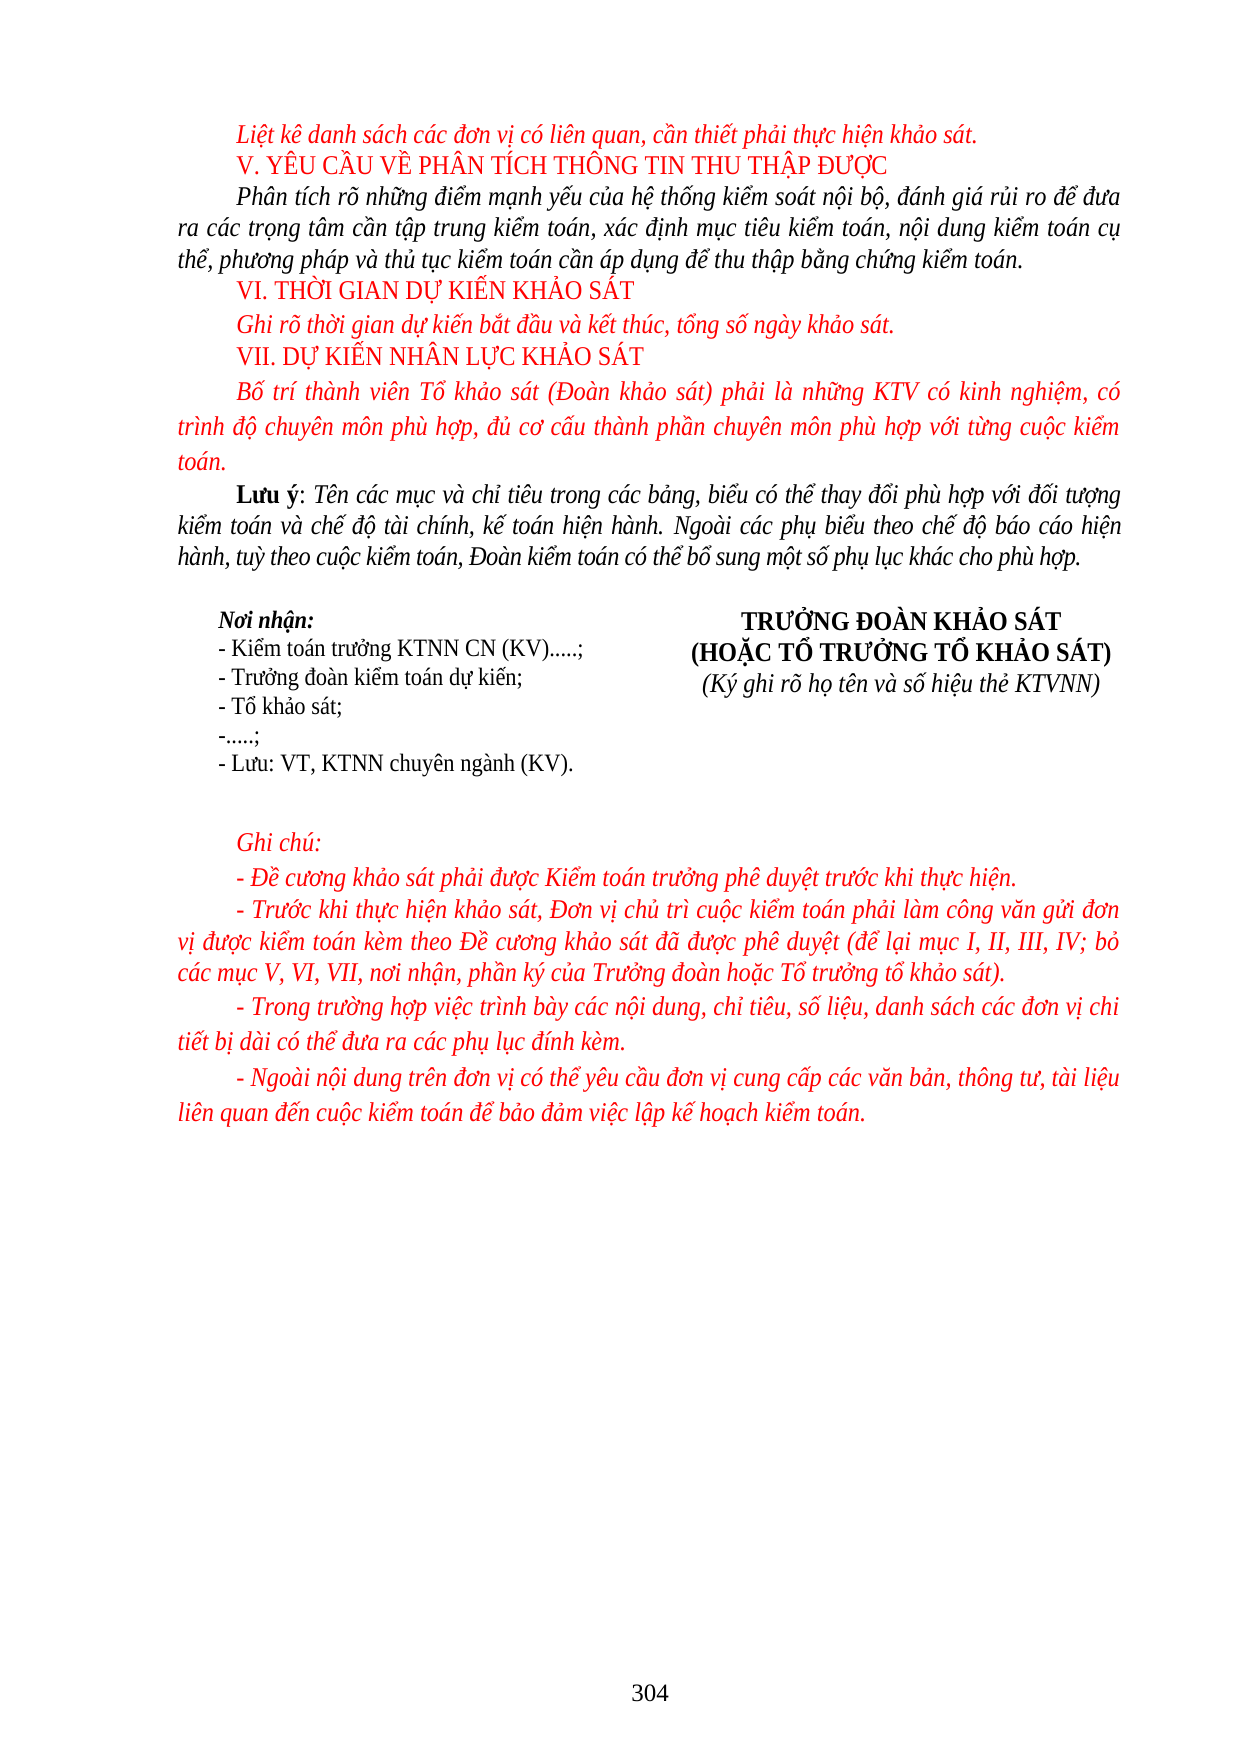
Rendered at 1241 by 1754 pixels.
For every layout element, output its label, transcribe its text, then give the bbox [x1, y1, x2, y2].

text Ghi rõ thời gian dự kiến bắt đầu và kết thúc, tổng số ngày khảo sát. [177, 305, 1122, 340]
text - Trước khi thực hiện khảo sát, Đơn vị chủ trì cuộc kiểm toán phải làm công văn gửi đơn vị được kiểm toán kèm theo Đề cương khảo sát đã được phê duyệt (để lại mục I, II, III, IV; bỏ các mục V, VI, VII, nơi nhận, phần ký của Trưởng đoàn hoặc Tổ trưởng tổ khảo sát). [177, 894, 1122, 987]
text Phân tích rõ những điểm mạnh yếu của hệ thống kiểm soát nội bộ, đánh giá rủi ro để đưa ra các trọng tâm cần tập trung kiểm toán, xác định mục tiêu kiểm toán, nội dung kiểm toán cụ thể, phương pháp và thủ tục kiểm toán cần áp dụng để thu thập bằng chứng kiểm toán. [177, 180, 1122, 274]
text Lưu ý: Tên các mục và chỉ tiêu trong các bảng, biểu có thể thay đổi phù hợp với đối tượng kiểm toán và chế độ tài chính, kế toán hiện hành. Ngoài các phụ biểu theo chế độ báo cáo hiện hành, tuỳ theo cuộc kiểm toán, Đoàn kiểm toán có thể bổ sung một số phụ lục khác cho phù hợp. [177, 478, 1122, 571]
text - Đề cương khảo sát phải được Kiểm toán trưởng phê duyệt trước khi thực hiện. [177, 858, 1122, 894]
text V. YÊU CẦU VỀ PHÂN TÍCH THÔNG TIN THU THẬP ĐƯỢC [177, 149, 1122, 180]
text - Ngoài nội dung trên đơn vị có thể yêu cầu đơn vị cung cấp các văn bản, thông tư, tài liệu liên quan đến cuộc kiểm toán để bảo đảm việc lập kế hoạch kiểm toán. [177, 1058, 1122, 1129]
text Bố trí thành viên Tổ khảo sát (Đoàn khảo sát) phải là những KTV có kinh nghiệm, có trình độ chuyên môn phù hợp, đủ cơ cấu thành phần chuyên môn phù hợp với từng cuộc kiểm toán. [177, 372, 1122, 478]
text VII. DỰ KIẾN NHÂN LỰC KHẢO SÁT [177, 340, 1122, 372]
text - Trong trường hợp việc trình bày các nội dung, chỉ tiêu, số liệu, danh sách các đơn vị chi tiết bị dài có thể đưa ra các phụ lục đính kèm. [177, 987, 1122, 1058]
table_header Nơi nhận: - Kiểm toán trưởng KTNN CN (KV).....; - Trưởng đoàn kiểm toán dự kiến; - Tổ khảo sát; -.....; - Lưu: VT, KTNN chuyên ngành (KV). [169, 605, 635, 823]
text Ghi chú: [177, 823, 1122, 858]
text Liệt kê danh sách các đơn vị có liên quan, cần thiết phải thực hiện khảo sát. [177, 118, 1122, 149]
table_header TRƯỞNG ĐOÀN KHẢO SÁT (HOẶC TỔ TRƯỞNG TỔ KHẢO SÁT) (Ký ghi rõ họ tên và số hiệu thẻ KTVNN) [635, 605, 1130, 823]
text VI. THỜI GIAN DỰ KIẾN KHẢO SÁT [177, 274, 1122, 305]
